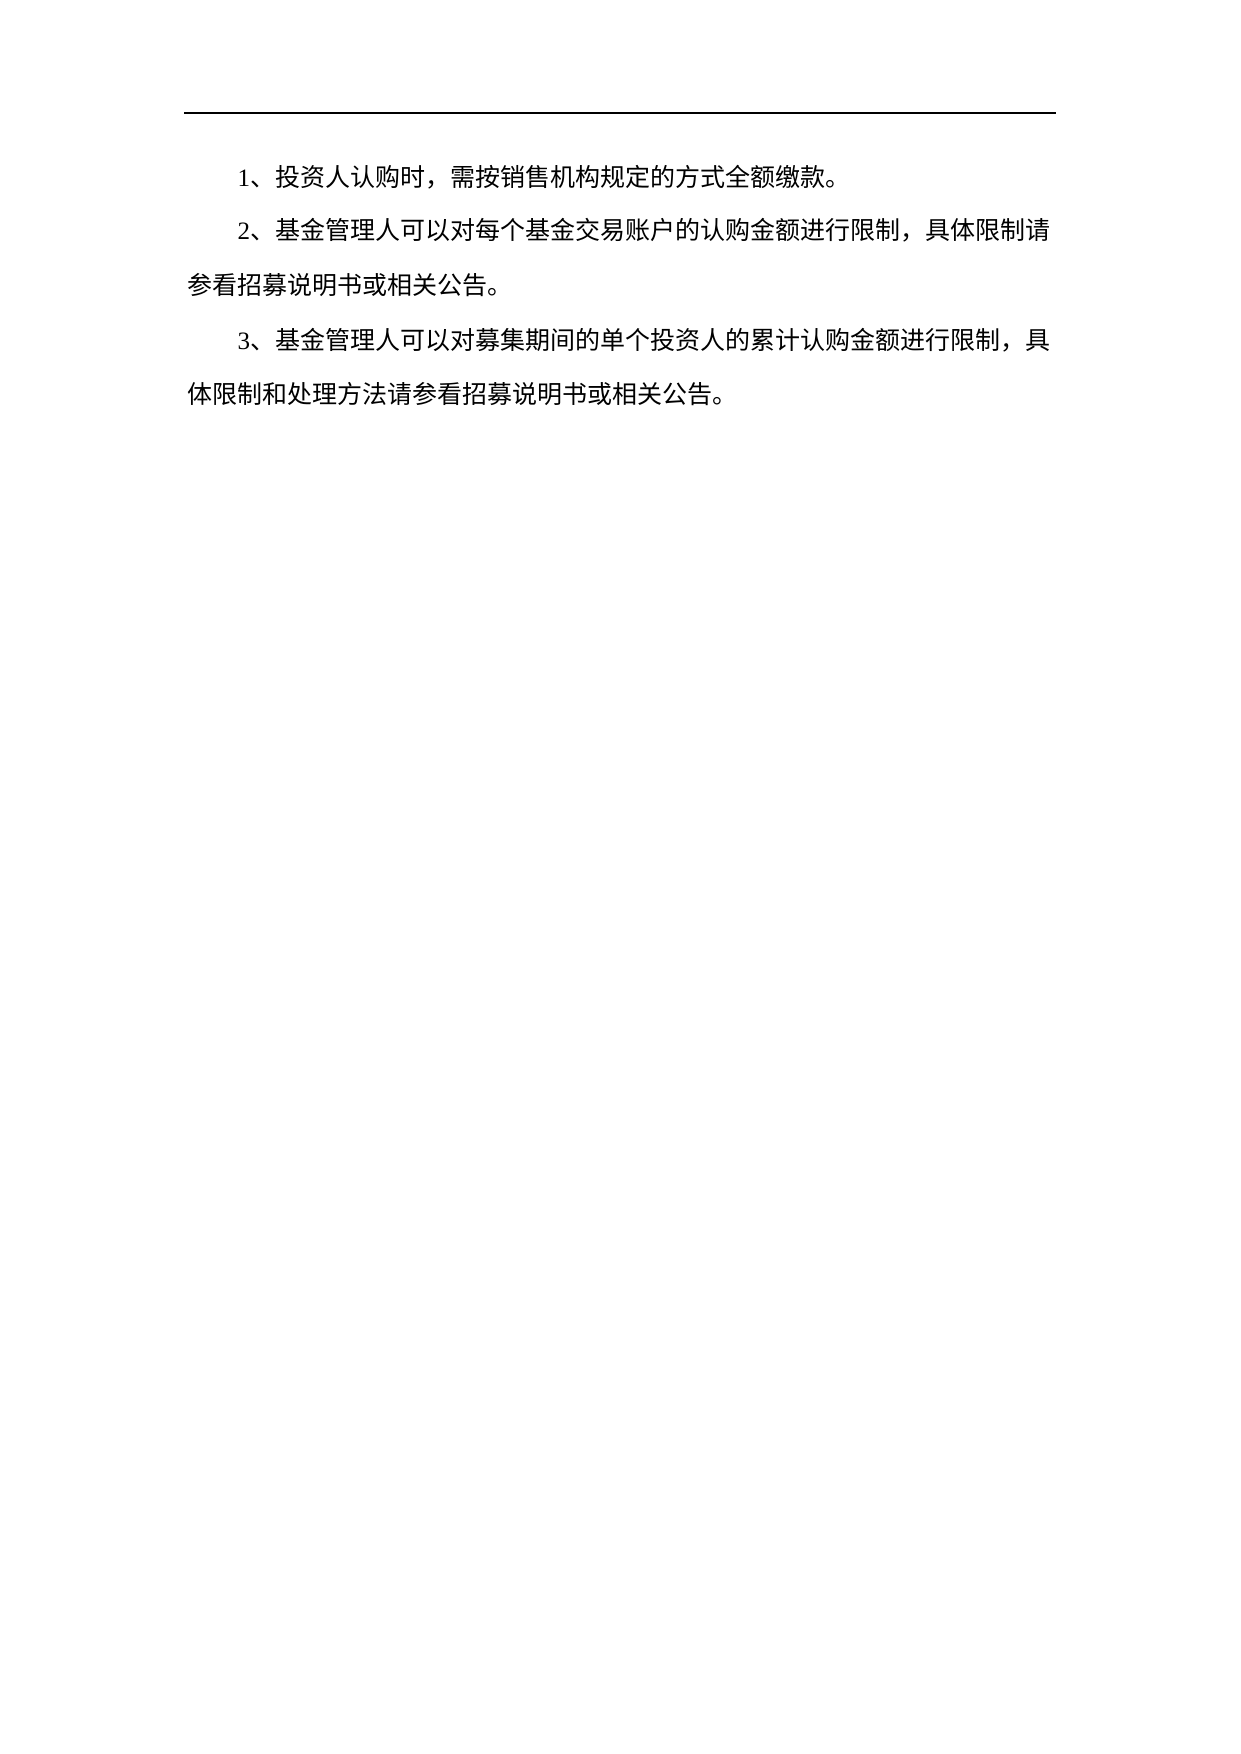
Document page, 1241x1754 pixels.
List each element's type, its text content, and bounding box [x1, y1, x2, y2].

text 1、投资人认购时，需按销售机构规定的方式全额缴款。 [237, 158, 1101, 194]
text 2、基金管理人可以对每个基金交易账户的认购金额进行限制，具体限制请参看招募说明书或相关公告。 [187, 211, 1053, 302]
text 3、基金管理人可以对募集期间的单个投资人的累计认购金额进行限制，具体限制和处理方法请参看招募说明书或相关公告。 [187, 320, 1053, 411]
